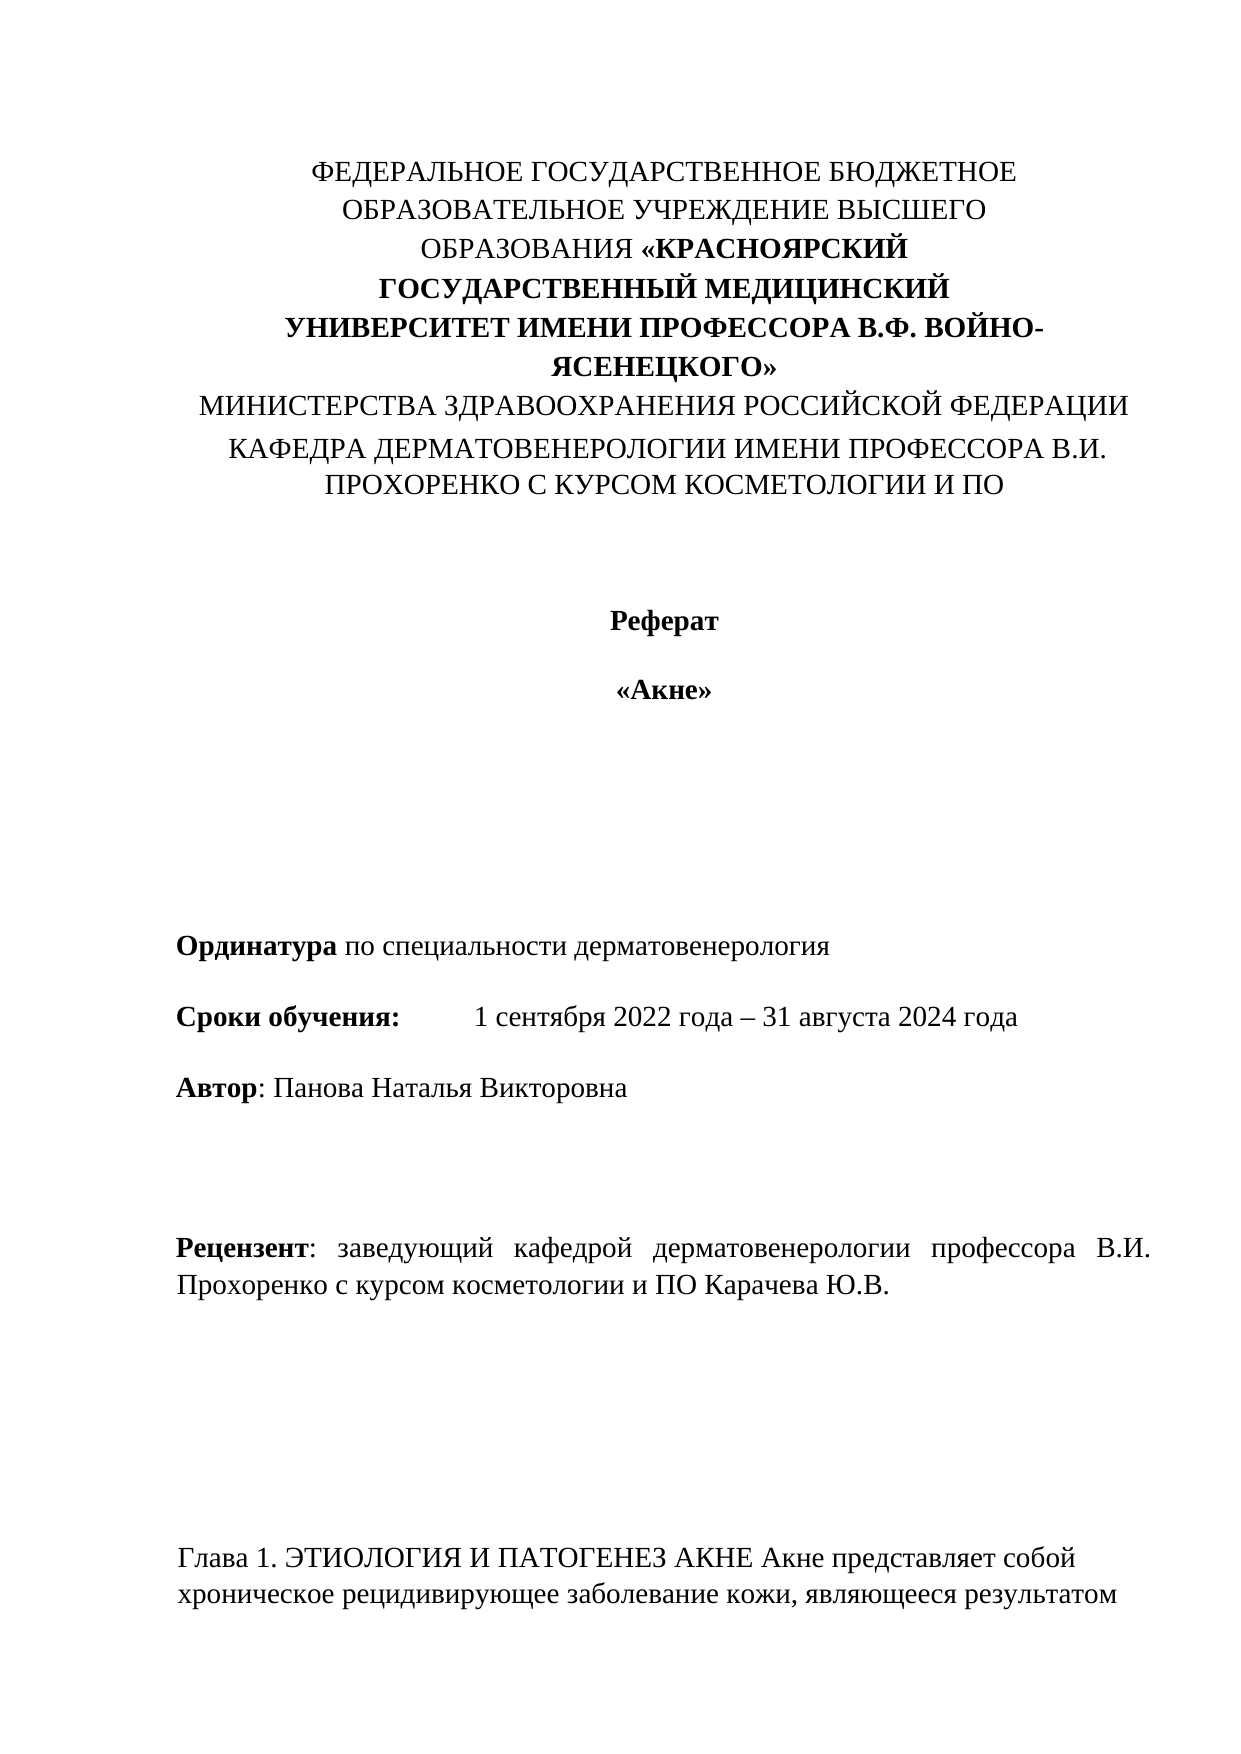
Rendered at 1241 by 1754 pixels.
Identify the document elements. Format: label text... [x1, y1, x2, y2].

text Автор: Панова Наталья Викторовна [176, 1071, 1152, 1104]
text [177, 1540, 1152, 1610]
text КАФЕДРА ДЕРМАТОВЕНЕРОЛОГИИ ИМЕНИ ПРОФЕССОРА В.И. ПРОХОРЕНКО С КУРСОМ КОСМЕТОЛОГИИ И ПО [177, 431, 1151, 500]
text Рецензент: заведующий кафедрой дерматовенерологии профессора В.И. Прохоренко с курсом косметологии и ПО Карачева Ю.В. [176, 1230, 1152, 1301]
text Реферат [177, 603, 1151, 636]
text МИНИСТЕРСТВА ЗДРАВООХРАНЕНИЯ РОССИЙСКОЙ ФЕДЕРАЦИИ [177, 388, 1151, 422]
text ФЕДЕРАЛЬНОЕ ГОСУДАРСТВЕННОЕ БЮДЖЕТНОЕ [177, 154, 1151, 188]
text ОБРАЗОВАТЕЛЬНОЕ УЧРЕЖДЕНИЕ ВЫСШЕГО ОБРАЗОВАНИЯ «КРАСНОЯРСКИЙ ГОСУДАРСТВЕННЫЙ МЕДИЦИНСКИЙ УНИВЕРСИТЕТ ИМЕНИ ПРОФЕССОРА В.Ф. ВОЙНО-ЯСЕНЕЦКОГО» [269, 192, 1060, 383]
text Сроки обучения: 1 сентября 2022 года – 31 августа 2024 года [176, 999, 1152, 1033]
text «Акне» [177, 672, 1151, 706]
text Ординатура по специальности дерматовенерология [176, 928, 1152, 961]
